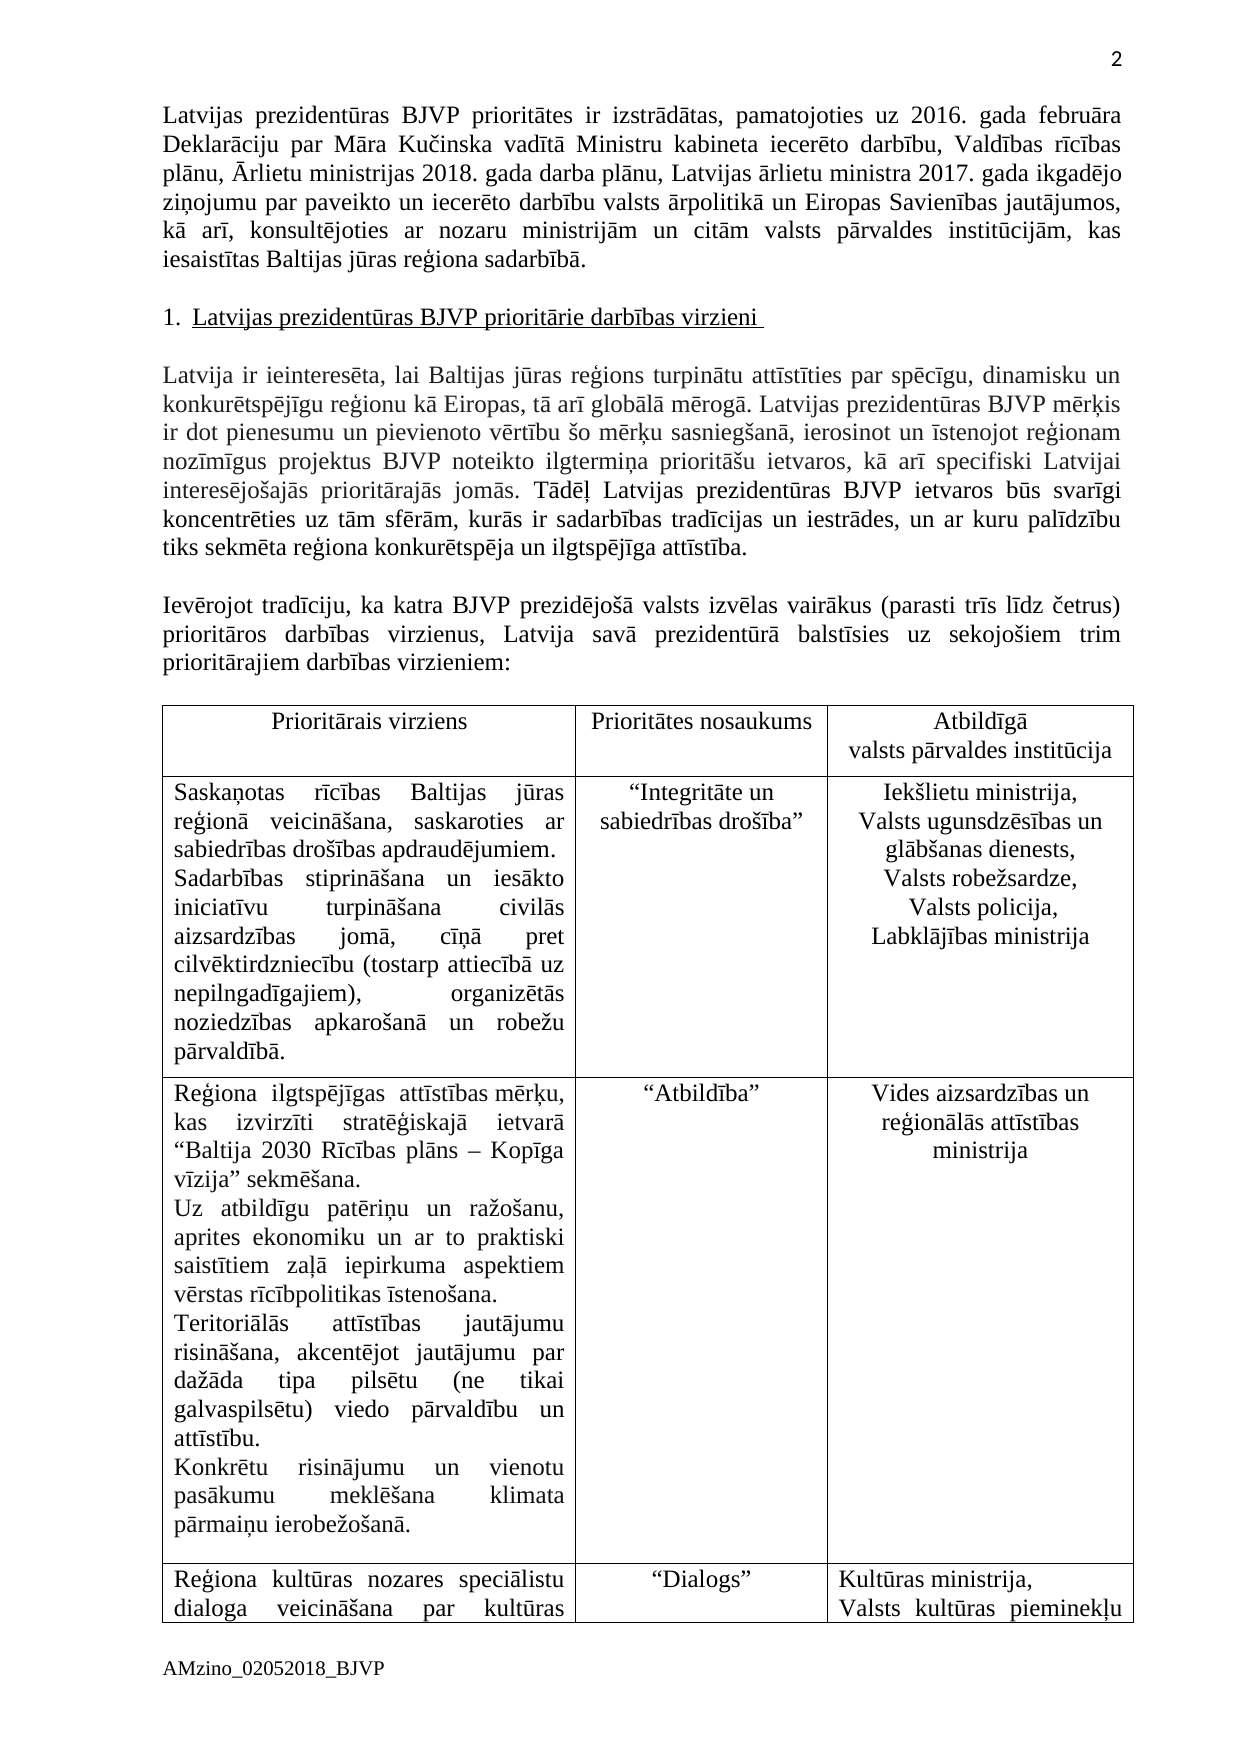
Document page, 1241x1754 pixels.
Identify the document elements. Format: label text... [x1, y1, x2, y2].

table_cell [828, 1564, 1133, 1622]
table_cell “Dialogs” [576, 1564, 827, 1622]
table_cell Reģiona ilgtspējīgas attīstības mērķu, kas izvirzīti stratēģiskajā ietvarā “Baltija 2030 Rīcības plāns – Kopīga vīzija” sekmēšana. Uz atbildīgu patēriņu un ražošanu, aprites ekonomiku un ar to praktiski saistītiem zaļā iepirkuma aspektiem vērstas rīcībpolitikas īstenošana. Teritoriālās attīstības jautājumu risināšana, akcentējot jautājumu par dažāda tipa pilsētu (ne tikai galvaspilsētu) viedo pārvaldību un attīstību. Konkrētu risinājumu un vienotu pasākumu meklēšana klimata pārmaiņu ierobežošanā. [163, 1078, 575, 1563]
table_cell Vides aizsardzības un reģionālās attīstības ministrija [828, 1078, 1133, 1563]
text Ievērojot tradīciju, ka katra BJVP prezidējošā valsts izvēlas vairākus (parasti trīs līdz četrus) prioritāros darbības virzienus, Latvija savā prezidentūrā balstīsies uz sekojošiem trim prioritārajiem darbības virzieniem: [162, 590, 1122, 676]
table_cell “Integritāte un sabiedrības drošība” [576, 777, 827, 1077]
table_header Atbildīgā valsts pārvaldes institūcija [828, 706, 1133, 776]
table_header Prioritātes nosaukums [576, 706, 827, 776]
list Latvijas prezidentūras BJVP prioritārie darbības virzieni [162, 302, 1122, 331]
table_cell Iekšlietu ministrija, Valsts ugunsdzēsības un glābšanas dienests, Valsts robežsardze, Valsts policija, Labklājības ministrija [828, 777, 1133, 1077]
table_header Prioritārais virziens [163, 706, 575, 776]
table_cell Saskaņotas rīcības Baltijas jūras reģionā veicināšana, saskaroties ar sabiedrības drošības apdraudējumiem. Sadarbības stiprināšana un iesākto iniciatīvu turpināšana civilās aizsardzības jomā, cīņā pret cilvēktirdzniecību (tostarp attiecībā uz nepilngadīgajiem), organizētās noziedzības apkarošanā un robežu pārvaldībā. [163, 777, 575, 1077]
text Latvijas prezidentūras BJVP prioritātes ir izstrādātas, pamatojoties uz 2016. gada februāra Deklarāciju par Māra Kučinska vadītā Ministru kabineta iecerēto darbību, Valdības rīcības plānu, Ārlietu ministrijas 2018. gada darba plānu, Latvijas ārlietu ministra 2017. gada ikgadējo ziņojumu par paveikto un iecerēto darbību valsts ārpolitikā un Eiropas Savienības jautājumos, kā arī, konsultējoties ar nozaru ministrijām un citām valsts pārvaldes institūcijām, kas iesaistītas Baltijas jūras reģiona sadarbībā. [162, 100, 1122, 273]
text Latvija ir ieinteresēta, lai Baltijas jūras reģions turpinātu attīstīties par spēcīgu, dinamisku un konkurētspējīgu reģionu kā Eiropas, tā arī globālā mērogā. Latvijas prezidentūras BJVP mērķis ir dot pienesumu un pievienoto vērtību šo mērķu sasniegšanā, ierosinot un īstenojot reģionam nozīmīgus projektus BJVP noteikto ilgtermiņa prioritāšu ietvaros, kā arī specifiski Latvijai interesējošajās prioritārajās jomās. Tādēļ Latvijas prezidentūras BJVP ietvaros būs svarīgi koncentrēties uz tām sfērām, kurās ir sadarbības tradīcijas un iestrādes, un ar kuru palīdzību tiks sekmēta reģiona konkurētspēja un ilgtspējīga attīstība. [162, 360, 1122, 561]
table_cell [163, 1564, 575, 1622]
table_cell “Atbildība” [576, 1078, 827, 1563]
